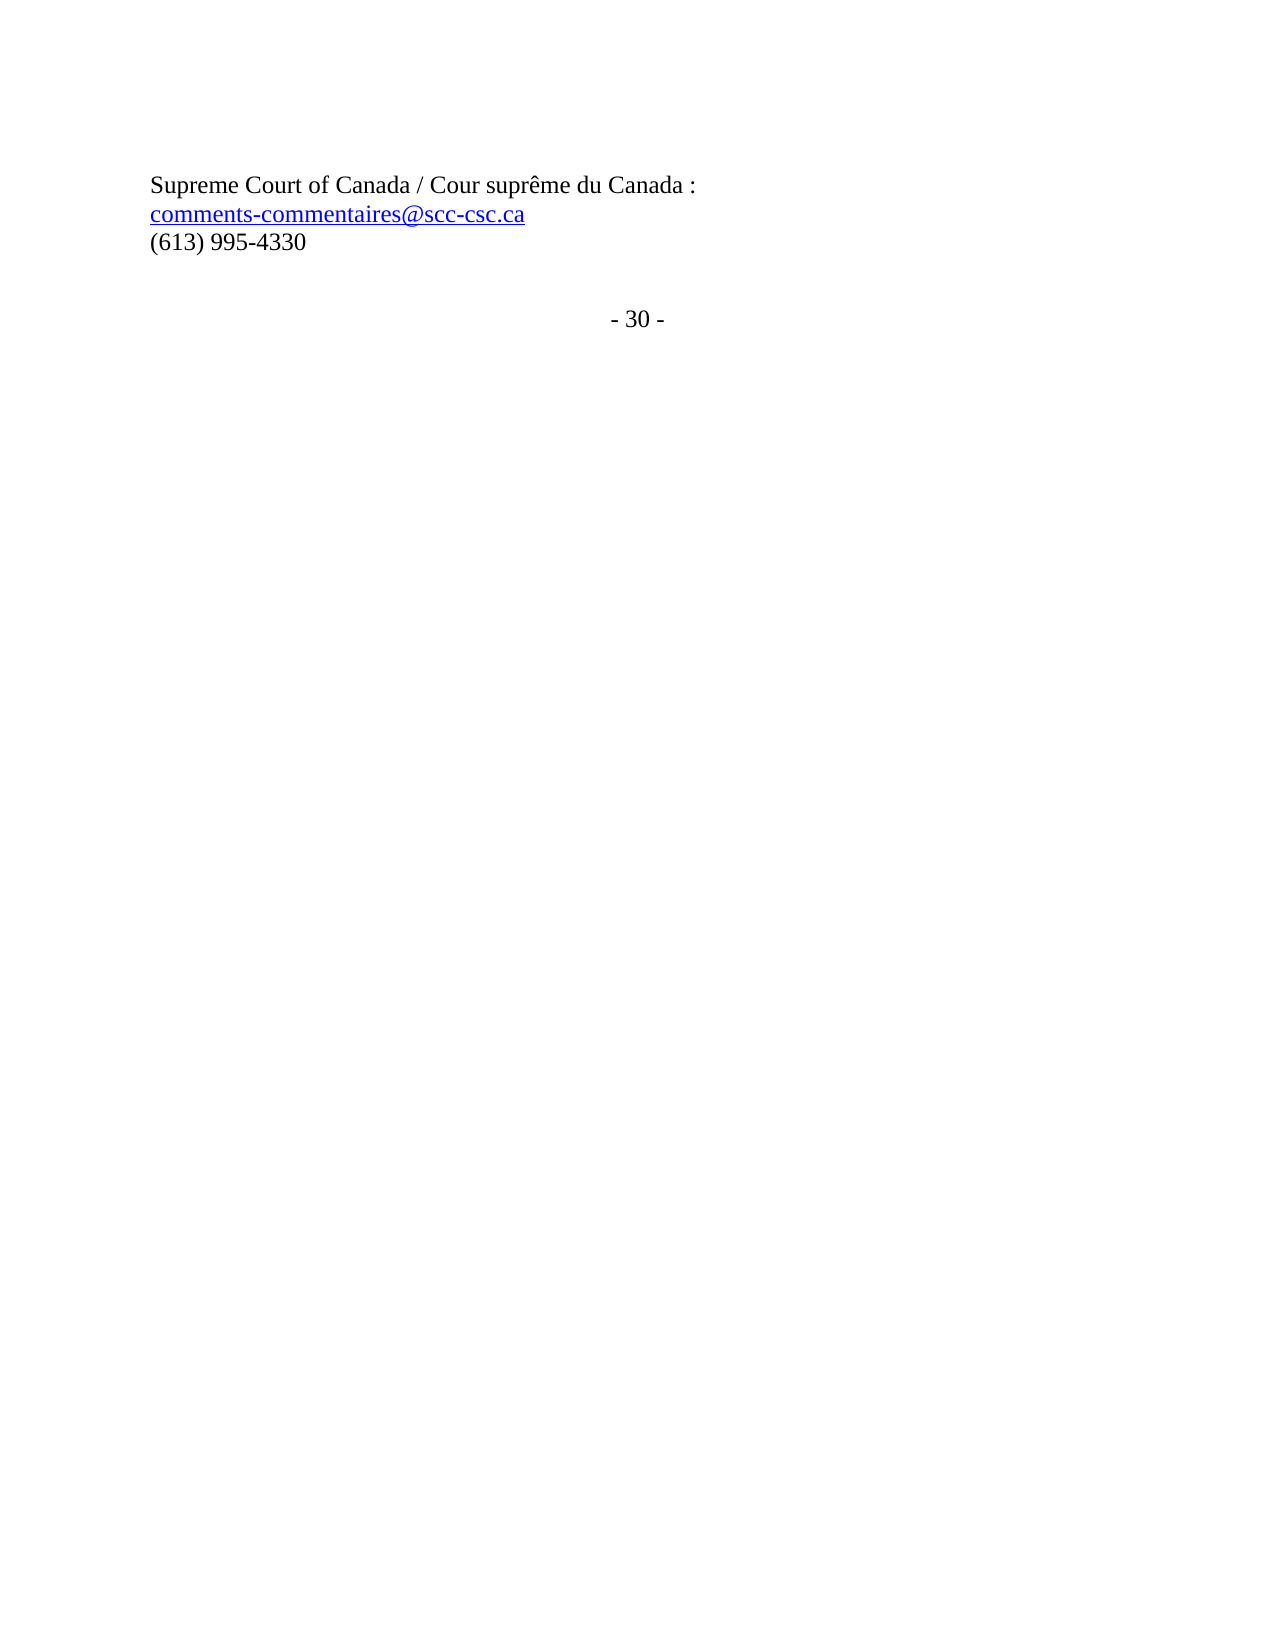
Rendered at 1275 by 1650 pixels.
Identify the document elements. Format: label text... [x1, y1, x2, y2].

text comments-commentaires@scc-csc.ca [150, 199, 1125, 227]
text Supreme Court of Canada / Cour suprême du Canada : [150, 170, 1125, 199]
text - 30 - [150, 304, 1125, 333]
text (613) 995-4330 [150, 227, 1125, 256]
